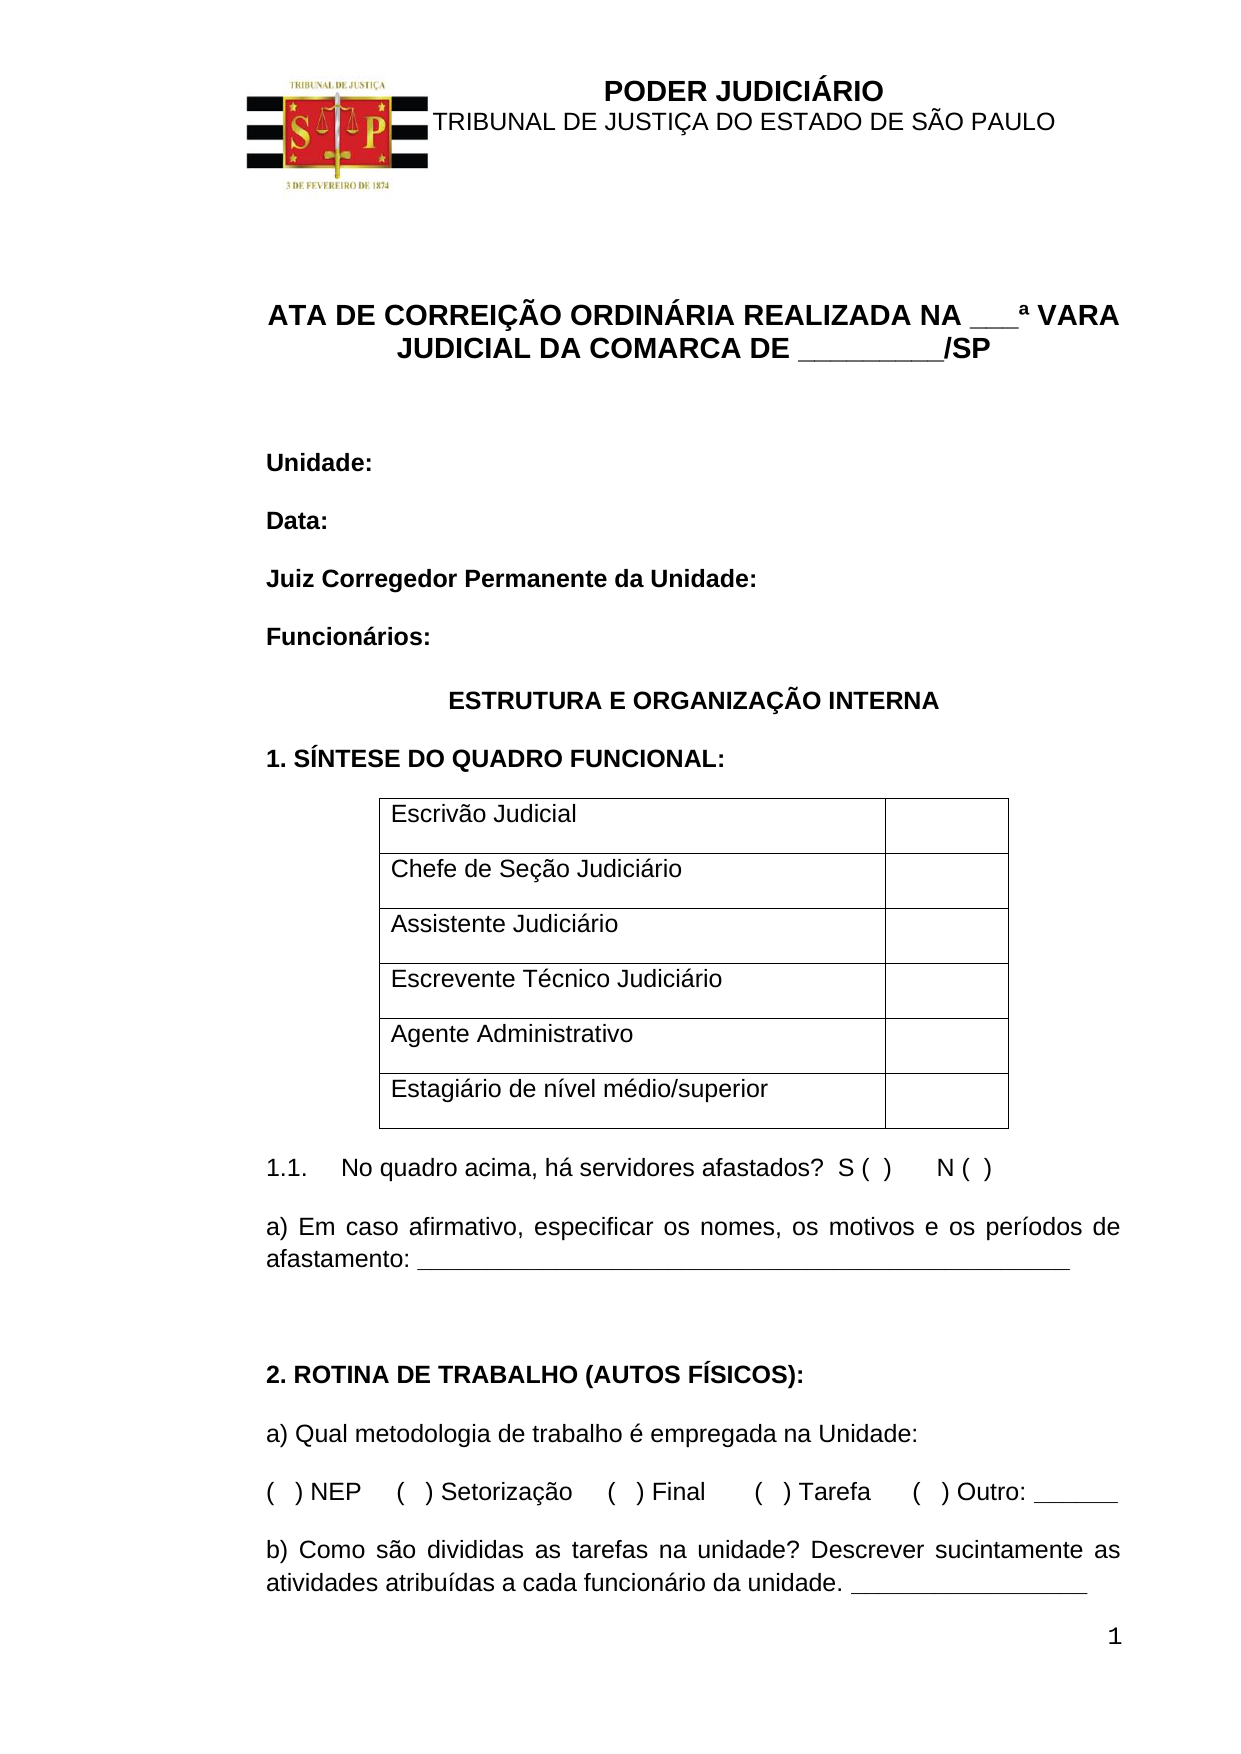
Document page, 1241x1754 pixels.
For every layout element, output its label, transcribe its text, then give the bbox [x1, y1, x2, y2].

table_header Escrivão Judicial [380, 799, 885, 853]
text 1. SÍNTESE DO QUADRO FUNCIONAL: [266, 744, 1122, 773]
table_cell Assistente Judiciário [380, 909, 885, 963]
text ( ) NEP ( ) Setorização ( ) Final ( ) Tarefa ( ) Outro: ______ [266, 1477, 1122, 1505]
text b) Como são divididas as tarefas na unidade? Descrever sucintamente as atividades atribuídas a cada funcionário da unidade. _________________ [266, 1534, 1122, 1596]
table_cell Chefe de Seção Judiciário [380, 854, 885, 908]
table_cell Estagiário de nível médio/superior [380, 1074, 885, 1127]
text Unidade: [266, 448, 1122, 477]
table_cell [886, 964, 1008, 1018]
picture [233, 71, 441, 200]
table_cell [886, 1074, 1008, 1127]
table_cell [886, 909, 1008, 963]
table_cell Agente Administrativo [380, 1019, 885, 1072]
text Data: [266, 506, 1122, 535]
text Juiz Corregedor Permanente da Unidade: [266, 564, 1122, 593]
text ATA DE CORREIÇÃO ORDINÁRIA REALIZADA NA ___ª VARA JUDICIAL DA COMARCA DE _________/SP [266, 298, 1122, 365]
table_cell [886, 1019, 1008, 1072]
table_header [886, 799, 1008, 853]
table_cell [886, 854, 1008, 908]
list No quadro acima, há servidores afastados? S ( ) N ( ) [266, 1153, 1122, 1182]
text a) Em caso afirmativo, especificar os nomes, os motivos e os períodos de afastamento: _______________________________________________ [266, 1211, 1122, 1273]
text 2. ROTINA DE TRABALHO (AUTOS FÍSICOS): [266, 1361, 1122, 1389]
text ESTRUTURA E ORGANIZAÇÃO INTERNA [266, 686, 1122, 715]
text Funcionários: [266, 622, 1122, 651]
text a) Qual metodologia de trabalho é empregada na Unidade: [266, 1418, 1122, 1447]
table_cell Escrevente Técnico Judiciário [380, 964, 885, 1018]
